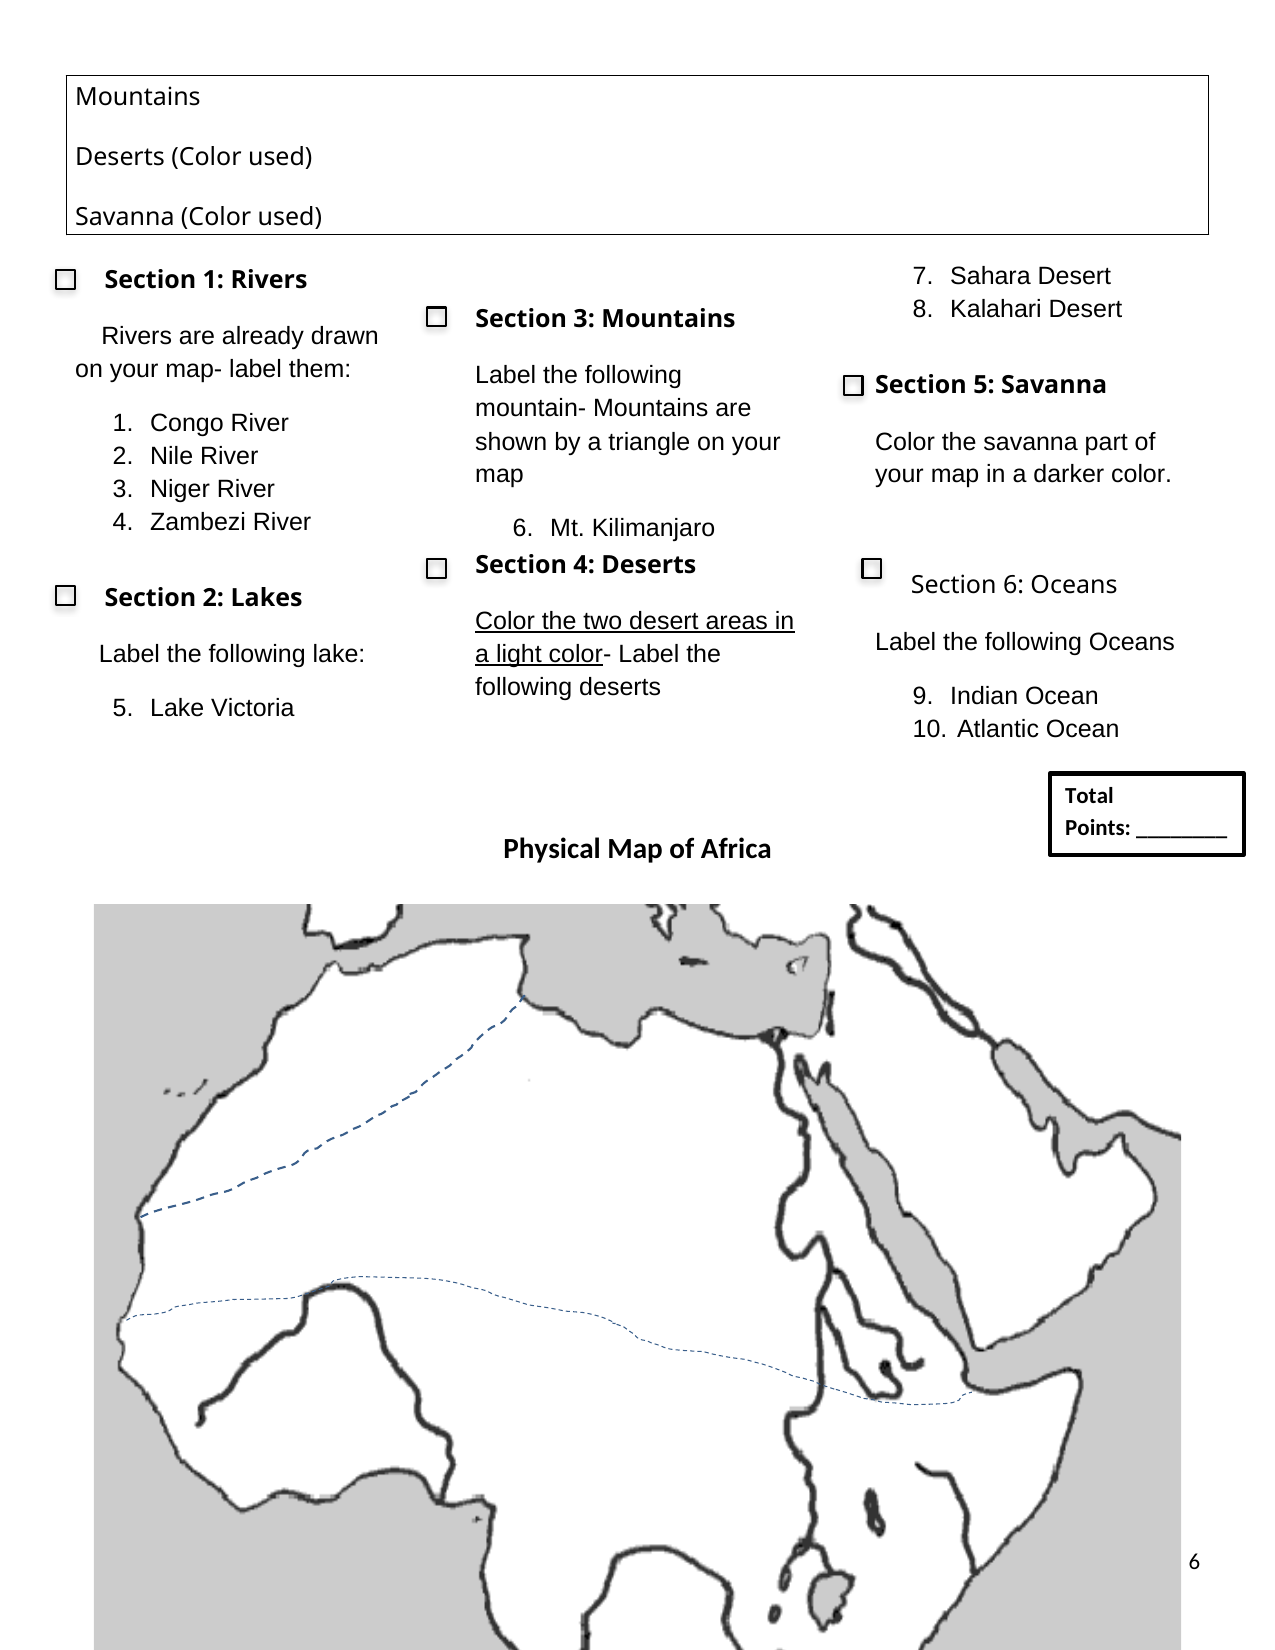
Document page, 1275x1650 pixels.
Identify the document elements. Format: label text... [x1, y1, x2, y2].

text Label the following mountain- Mountains are shown by a triangle on your map [475, 360, 800, 488]
text Section 6: Oceans [875, 567, 1200, 601]
list Section 2: Lakes [75, 579, 400, 613]
list Nile River [112, 441, 400, 470]
list Indian Ocean [912, 681, 1200, 710]
list Niger River [112, 474, 400, 503]
text Mountains [67, 76, 1208, 112]
text Color the two desert areas in a light color- Label the following deserts [475, 606, 800, 701]
text Label the following lake: [75, 639, 400, 668]
list Zambezi River [112, 507, 400, 536]
text Label the following Oceans [875, 627, 1200, 656]
list Section 4: Deserts [475, 546, 800, 580]
list Congo River [112, 408, 400, 437]
text Savanna (Color used) [67, 195, 1208, 234]
list Atlantic Ocean [912, 714, 1200, 743]
list Sahara Desert [912, 261, 1200, 290]
list Kalahari Desert [912, 294, 1200, 323]
list Mt. Kilimanjaro [512, 513, 800, 542]
text Physical Map of Africa [75, 830, 1200, 865]
text Rivers are already drawn on your map- label them: [75, 321, 400, 383]
text Deserts (Color used) [67, 135, 1208, 172]
picture [93, 904, 1182, 1650]
list Section 5: Savanna [875, 366, 1200, 401]
text Color the savanna part of your map in a darker color. [875, 426, 1200, 488]
text Section 1: Rivers [75, 261, 400, 295]
list Section 3: Mountains [475, 300, 800, 334]
list Lake Victoria [112, 693, 400, 722]
